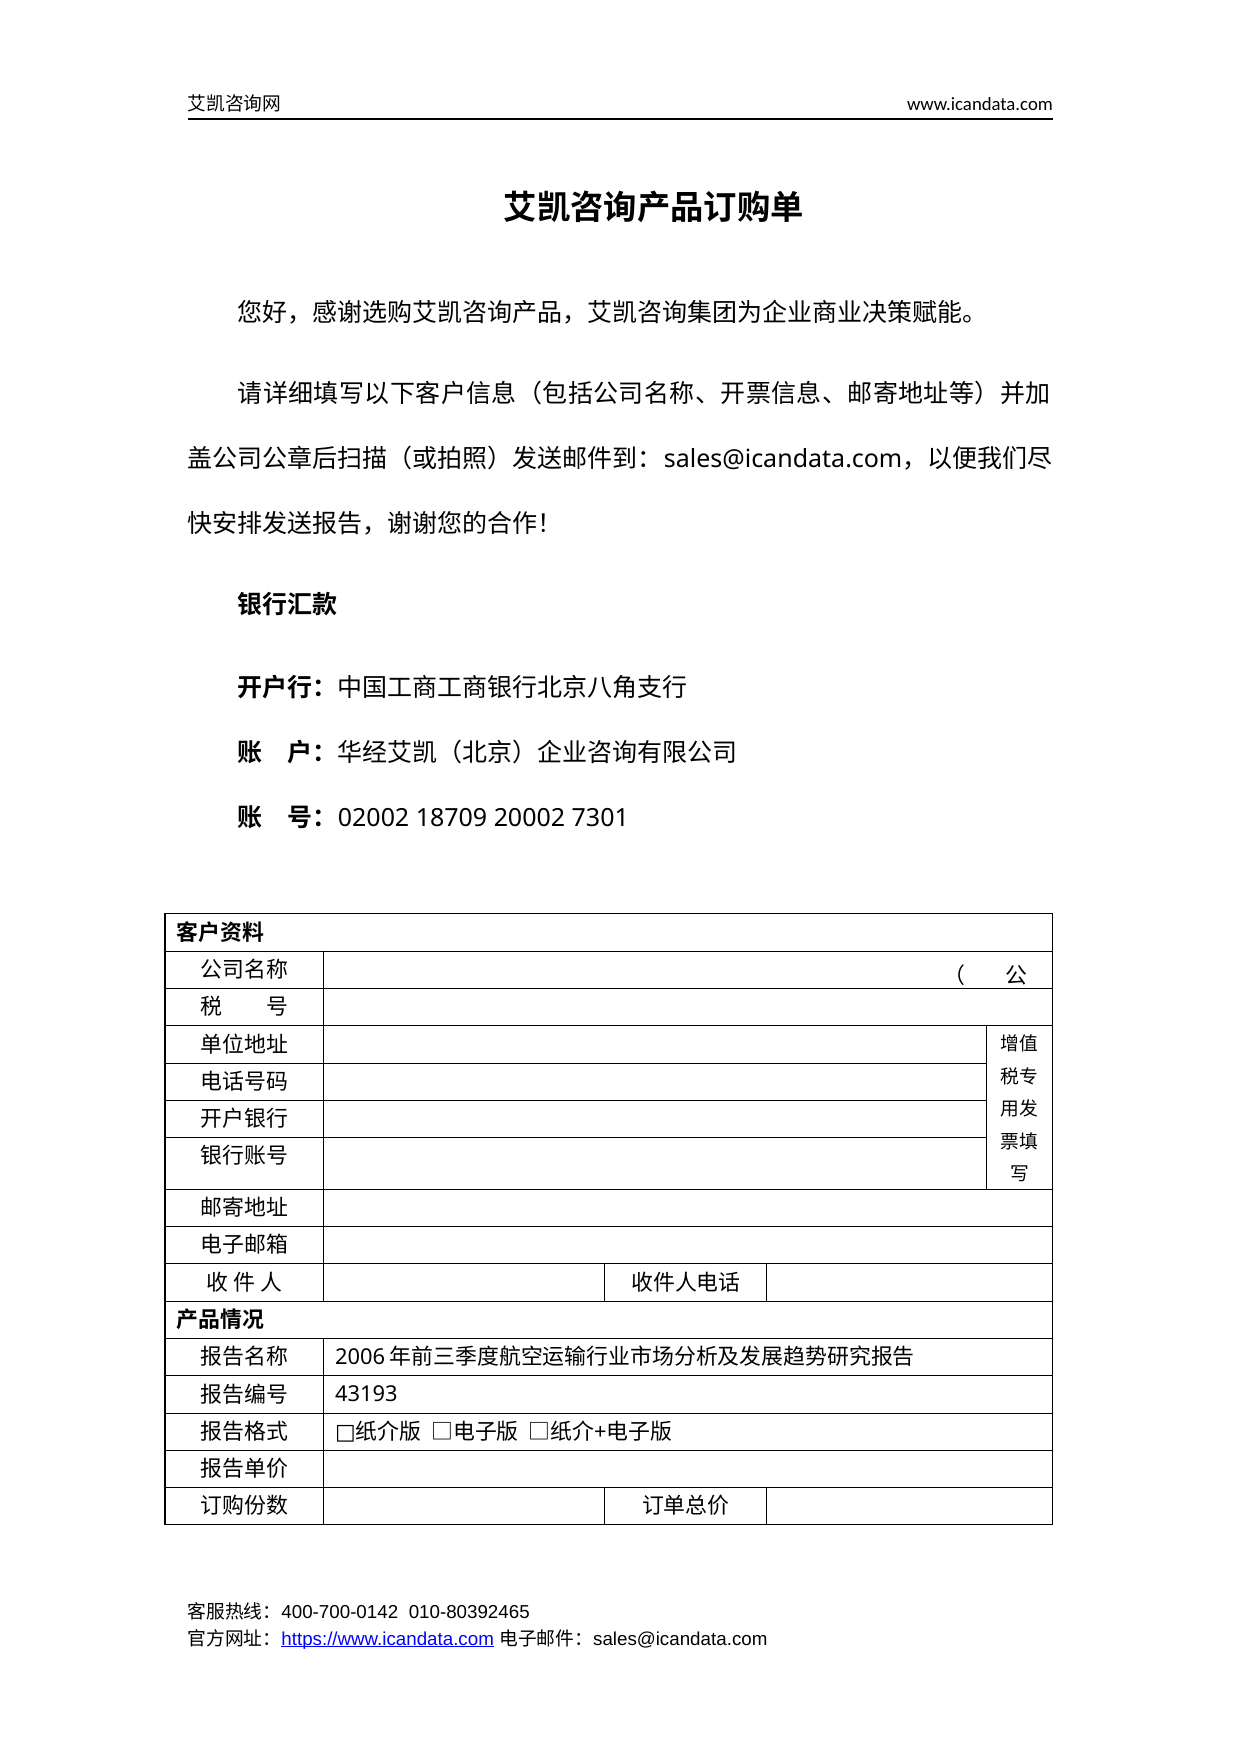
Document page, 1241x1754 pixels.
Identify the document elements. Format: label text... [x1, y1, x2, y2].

table_header 客户资料 [166, 914, 1052, 951]
table_cell [324, 1451, 1052, 1487]
table_cell 报告单价 [166, 1451, 323, 1487]
text 账 号：02002 18709 20002 7301 [187, 783, 1053, 848]
text 账 户：华经艾凯（北京）企业咨询有限公司 [187, 718, 1053, 783]
text 银行汇款 [187, 570, 1053, 635]
text 开户行：中国工商工商银行北京八角支行 [187, 653, 1053, 718]
table_cell 开户银行 [166, 1101, 323, 1137]
table_cell [767, 1264, 1052, 1301]
table_cell 银行账号 [166, 1138, 323, 1189]
table_cell 报告名称 [166, 1339, 323, 1375]
table_cell 邮寄地址 [166, 1190, 323, 1226]
table_cell 报告格式 [166, 1414, 323, 1450]
table_cell 增值税专用发票填写 [987, 1026, 1052, 1189]
table_cell [324, 952, 1052, 988]
text 您好，感谢选购艾凯咨询产品，艾凯咨询集团为企业商业决策赋能。 [187, 278, 1053, 343]
table_cell 43193 [324, 1376, 1052, 1412]
table_cell 订购份数 [166, 1488, 323, 1524]
table_cell [324, 1064, 986, 1100]
table_cell 电子邮箱 [166, 1227, 323, 1263]
table_cell □纸介版 □电子版 □纸介+电子版 [324, 1414, 1052, 1450]
table_cell [324, 1488, 604, 1524]
table_cell 单位地址 [166, 1026, 323, 1062]
table_cell [324, 1101, 986, 1137]
table_cell 产品情况 [166, 1302, 1052, 1338]
table_cell [324, 1138, 986, 1189]
table_cell [324, 989, 1052, 1025]
text 艾凯咨询产品订购单 [187, 172, 1053, 237]
table_cell 订单总价 [605, 1488, 766, 1524]
table_cell 2006年前三季度航空运输行业市场分析及发展趋势研究报告 [324, 1339, 1052, 1375]
table_cell [324, 1190, 1052, 1226]
table_cell 公司名称 [166, 952, 323, 988]
text 请详细填写以下客户信息（包括公司名称、开票信息、邮寄地址等）并加盖公司公章后扫描（或拍照）发送邮件到：sales@icandata.com，以便我们尽快安排发送报告，谢谢您的合作！ [187, 359, 1053, 554]
table_cell 税 号 [166, 989, 323, 1025]
table_cell [324, 1026, 986, 1062]
table_cell [324, 1227, 1052, 1263]
table_cell 收件人电话 [605, 1264, 766, 1301]
table_cell [324, 1264, 604, 1301]
table_cell 收 件 人 [166, 1264, 323, 1301]
table_cell 电话号码 [166, 1064, 323, 1100]
table_cell 报告编号 [166, 1376, 323, 1412]
table_cell [767, 1488, 1052, 1524]
